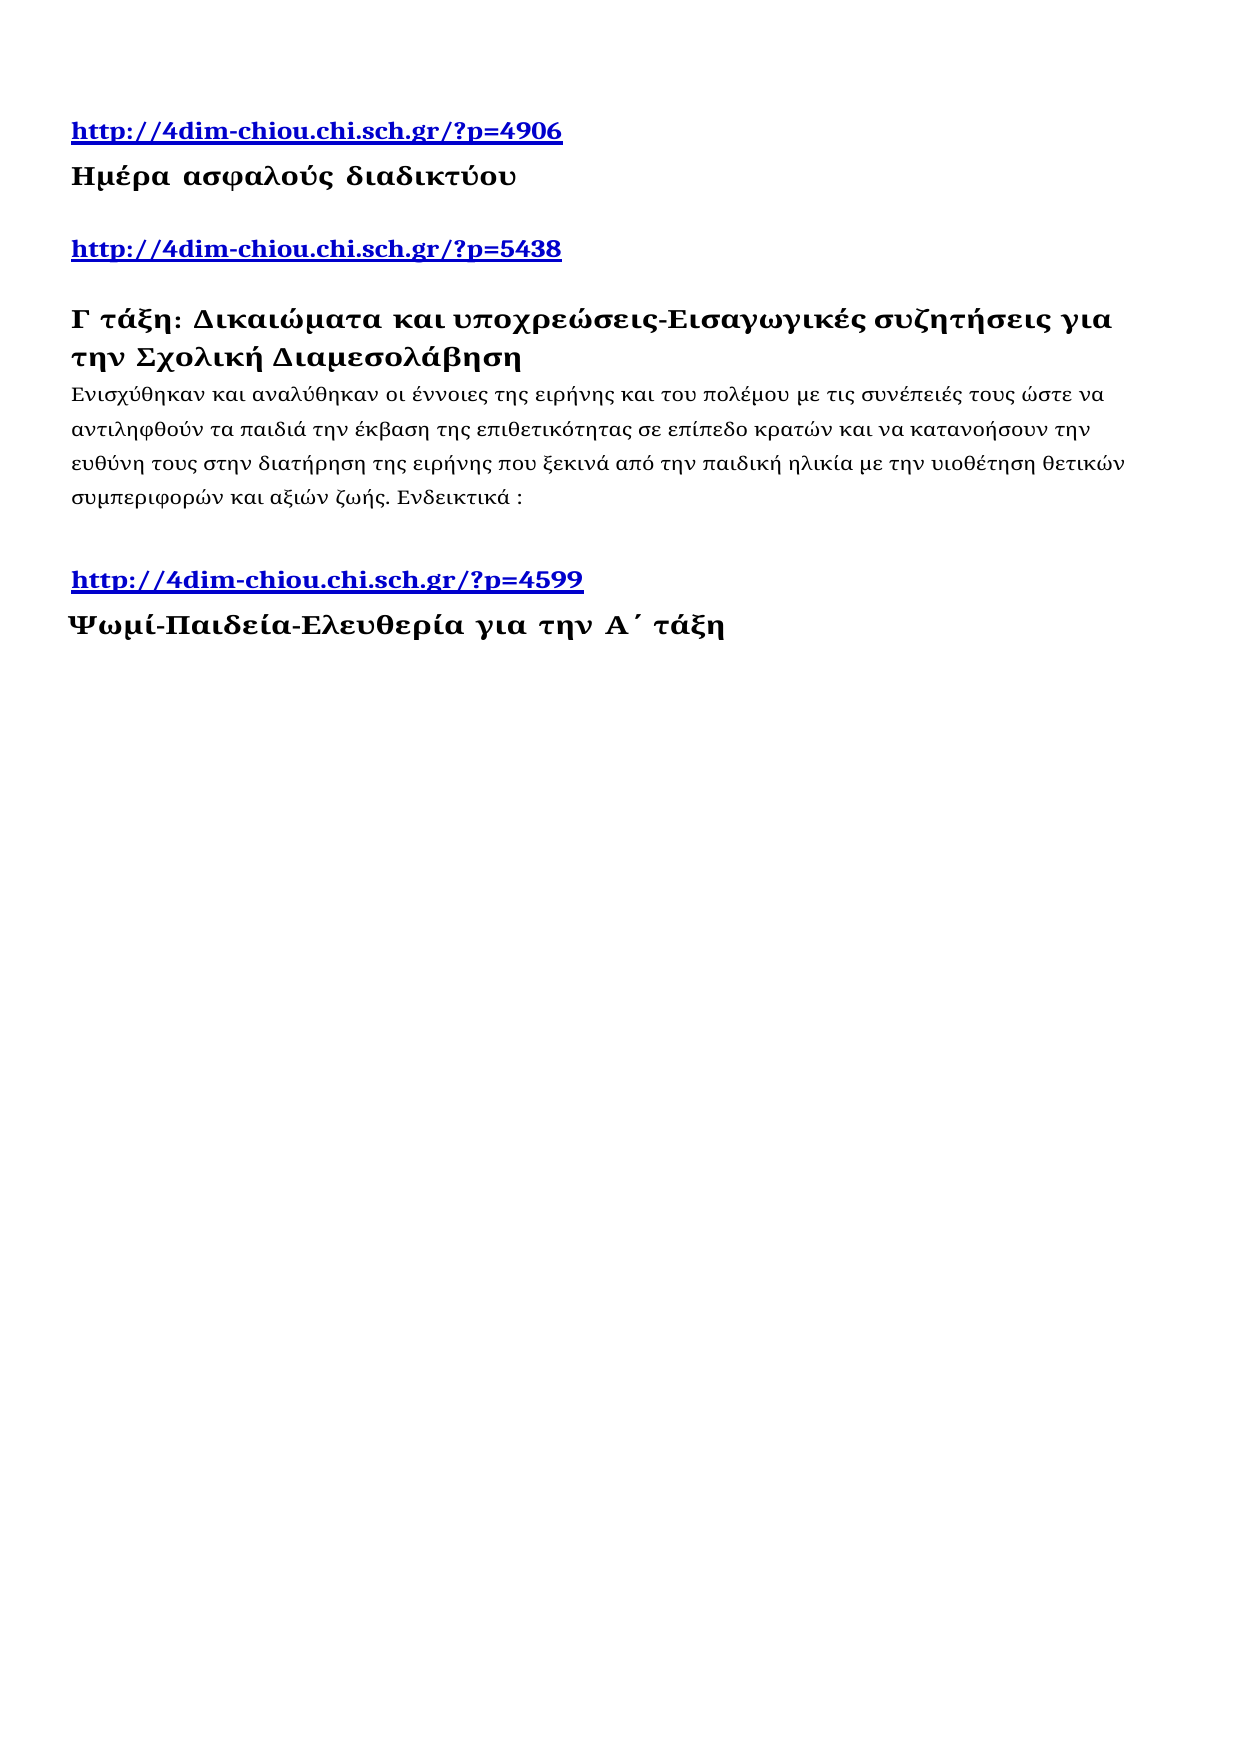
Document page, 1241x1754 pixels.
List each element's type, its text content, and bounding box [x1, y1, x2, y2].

text http://4dim-chiou.chi.sch.gr/?p=5438 [71, 235, 1119, 263]
text Ενισχύθηκαν και αναλύθηκαν οι έννοιες της ειρήνης και του πολέμου με τις συνέπειές τους ώστε να αντιληφθούν τα παιδιά την έκβαση της επιθετικότητας σε επίπεδο κρατών και να κατανοήσουν την ευθύνη τους στην διατήρηση της ειρήνης που ξεκινά από την παιδική ηλικία με την υιοθέτηση θετικών συμπεριφορών και αξιών ζωής. Ενδεικτικά : [71, 381, 1147, 510]
text Ψωμί-Παιδεία-Ελευθερία για την Α΄ τάξη [60, 612, 1240, 641]
text http://4dim-chiou.chi.sch.gr/?p=4906 [71, 117, 1154, 146]
text Γ τάξη: Δικαιώματα και υποχρεώσεις-Εισαγωγικές συζητήσεις για την Σχολική Διαμεσολάβηση [71, 306, 1119, 372]
text http://4dim-chiou.chi.sch.gr/?p=4599 [71, 566, 1134, 595]
text Ημέρα ασφαλούς διαδικτύου [71, 163, 1154, 192]
